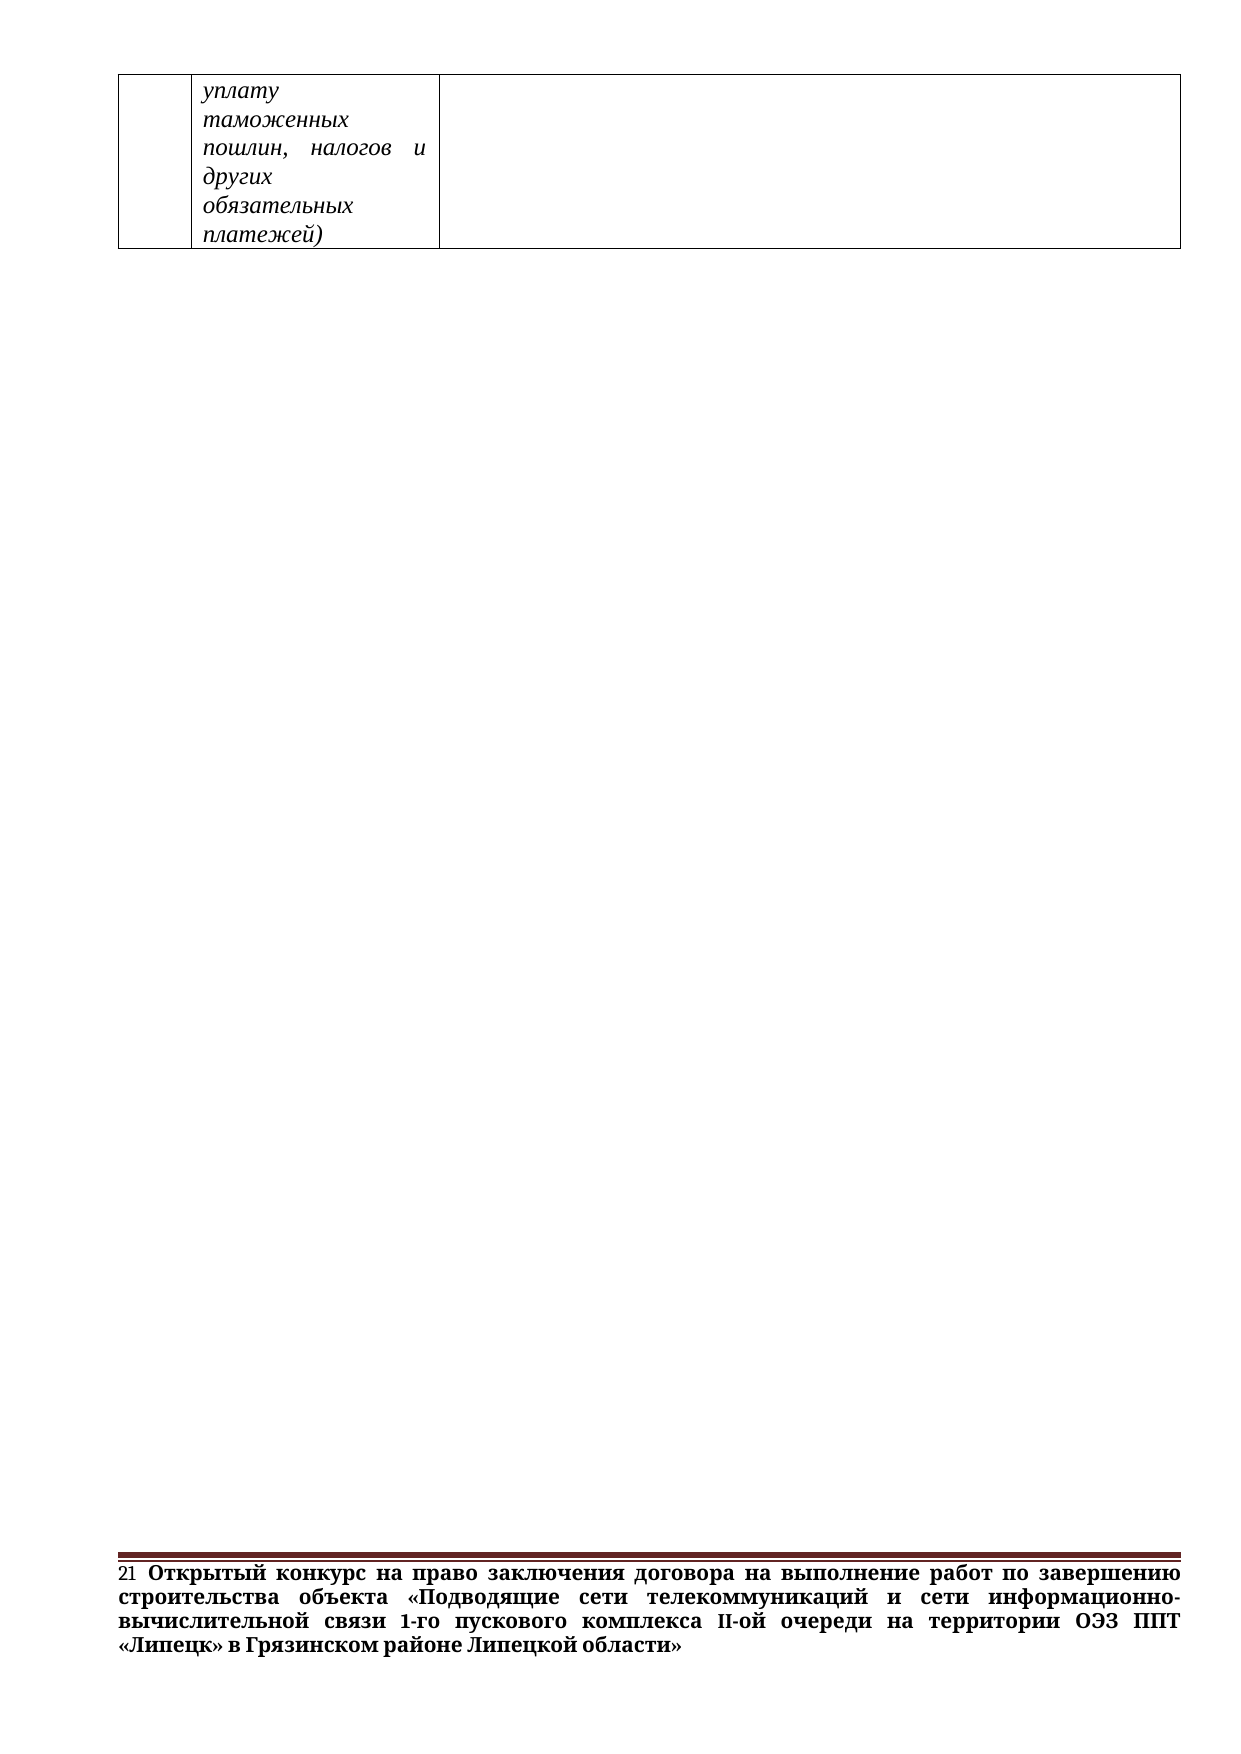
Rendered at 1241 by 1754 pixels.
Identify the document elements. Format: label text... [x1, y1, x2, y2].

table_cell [192, 75, 439, 247]
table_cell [440, 75, 1180, 247]
table_cell 4. [119, 75, 191, 247]
